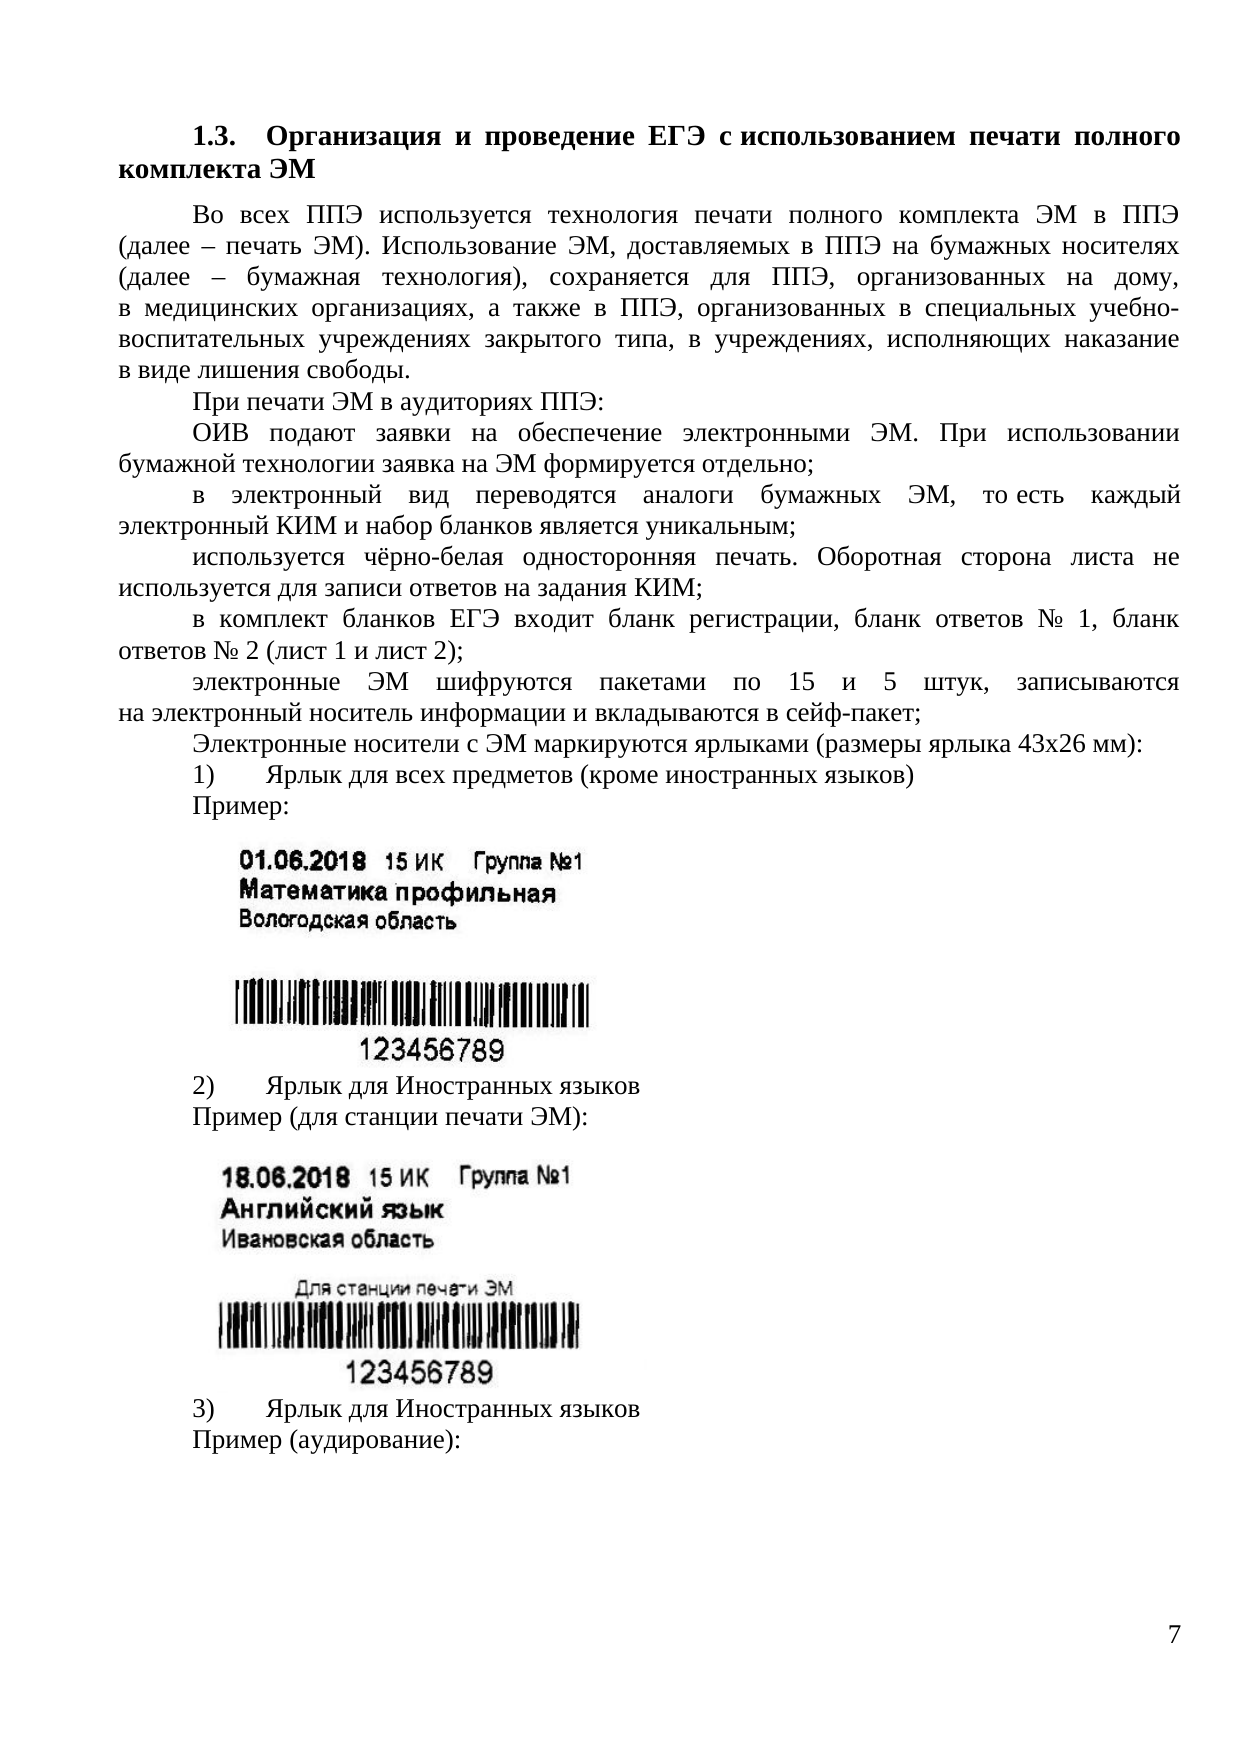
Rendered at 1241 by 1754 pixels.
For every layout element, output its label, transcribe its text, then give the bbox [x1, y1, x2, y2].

text используется чёрно-белая односторонняя печать. Оборотная сторона листа не используется для записи ответов на задания КИМ; [118, 540, 1181, 603]
text 1) Ярлык для всех предметов (кроме иностранных языков) [118, 758, 1181, 789]
text 2) Ярлык для Иностранных языков [118, 1069, 1181, 1100]
text в комплект бланков ЕГЭ входит бланк регистрации, бланк ответов № 1, бланк ответов № 2 (лист 1 и лист 2); [118, 603, 1181, 665]
text Электронные носители с ЭМ маркируются ярлыками (размеры ярлыка 43х26 мм): [118, 727, 1181, 758]
text Пример (аудирование): [118, 1423, 1181, 1454]
text Пример (для станции печати ЭМ): [118, 1100, 1181, 1131]
text 3) Ярлык для Иностранных языков [118, 1392, 1181, 1423]
text Организация и проведение ЕГЭ с использованием печати полного комплекта ЭМ [118, 118, 1181, 185]
text ОИВ подают заявки на обеспечение электронными ЭМ. При использовании бумажной технологии заявка на ЭМ формируется отдельно; [118, 416, 1181, 478]
text Во всех ППЭ используется технология печати полного комплекта ЭМ в ППЭ (далее – печать ЭМ). Использование ЭМ, доставляемых в ППЭ на бумажных носителях (далее – бумажная технология), сохраняется для ППЭ, организованных на дому, в медицинских организациях, а также в ППЭ, организованных в специальных учебно-воспитательных учреждениях закрытого типа, в учреждениях, исполняющих наказание в виде лишения свободы. [118, 198, 1181, 384]
picture [192, 820, 653, 1069]
text электронные ЭМ шифруются пакетами по 15 и 5 штук, записываются на электронный носитель информации и вкладываются в сейф-пакет; [118, 665, 1181, 727]
text Пример: [118, 789, 1181, 821]
picture [192, 1131, 647, 1393]
text в электронный вид переводятся аналоги бумажных ЭМ, то есть каждый электронный КИМ и набор бланков является уникальным; [118, 478, 1181, 540]
text При печати ЭМ в аудиториях ППЭ: [118, 384, 1181, 416]
